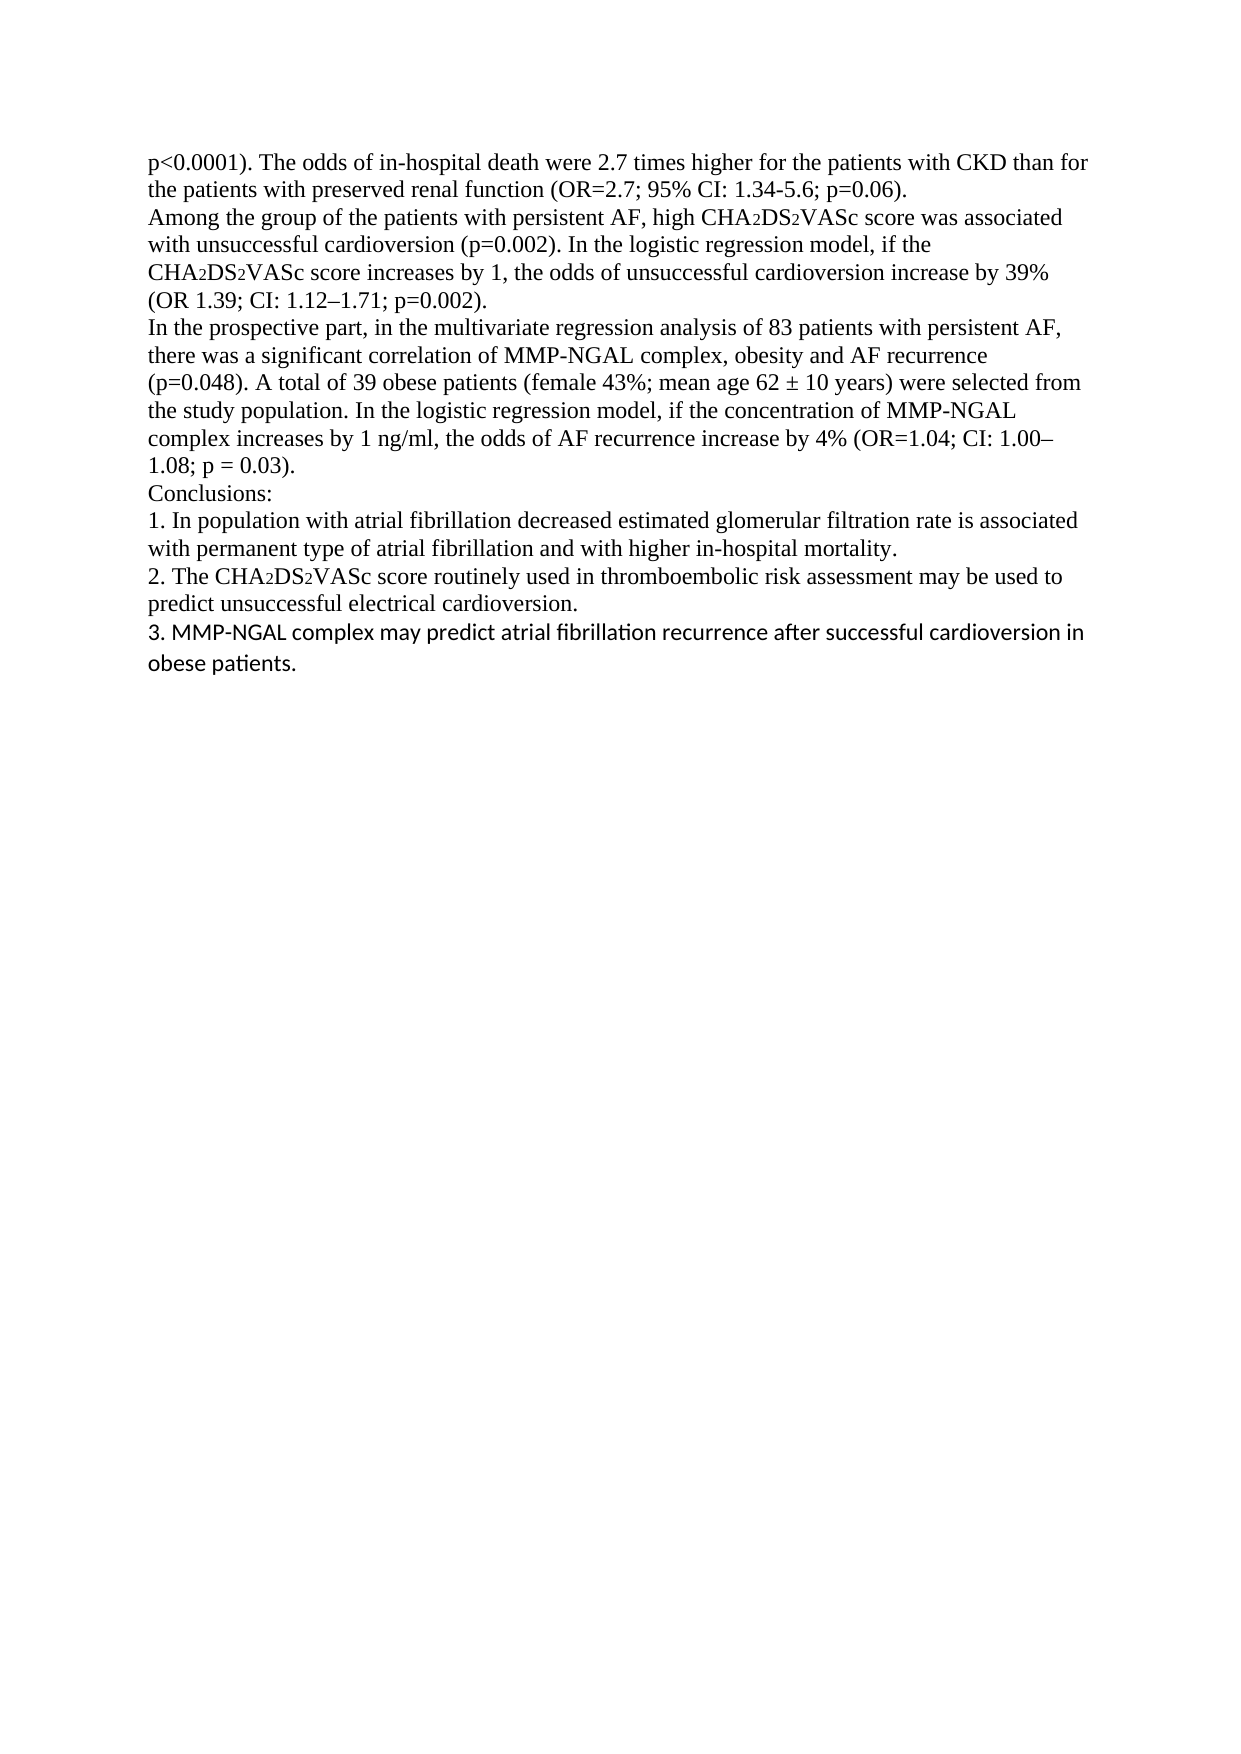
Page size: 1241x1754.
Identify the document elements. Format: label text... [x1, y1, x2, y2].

text In the prospective part, in the multivariate regression analysis of 83 patients with persistent AF, there was a significant correlation of MMP-NGAL complex, obesity and AF recurrence (p=0.048). A total of 39 obese patients (female 43%; mean age 62 ± 10 years) were selected from the study population. In the logistic regression model, if the concentration of MMP-NGAL complex increases by 1 ng/ml, the odds of AF recurrence increase by 4% (OR=1.04; CI: 1.00–1.08; p = 0.03). [148, 313, 1093, 479]
text Conclusions: [148, 479, 1093, 506]
text Among the group of the patients with persistent AF, high CHA2DS2VASc score was associated with unsuccessful cardioversion (p=0.002). In the logistic regression model, if the CHA2DS2VASc score increases by 1, the odds of unsuccessful cardioversion increase by 39% (OR 1.39; CI: 1.12–1.71; p=0.002). [148, 203, 1093, 313]
text 3. MMP-NGAL complex may predict atrial fibrillation recurrence after successful cardioversion in obese patients. [148, 617, 1093, 678]
text 1. In population with atrial fibrillation decreased estimated glomerular filtration rate is associated with permanent type of atrial fibrillation and with higher in-hospital mortality. [148, 506, 1093, 562]
text 2. The CHA2DS2VASc score routinely used in thromboembolic risk assessment may be used to predict unsuccessful electrical cardioversion. [148, 562, 1093, 617]
text p<0.0001). The odds of in-hospital death were 2.7 times higher for the patients with CKD than for the patients with preserved renal function (OR=2.7; 95% CI: 1.34-5.6; p=0.06). [148, 148, 1093, 203]
